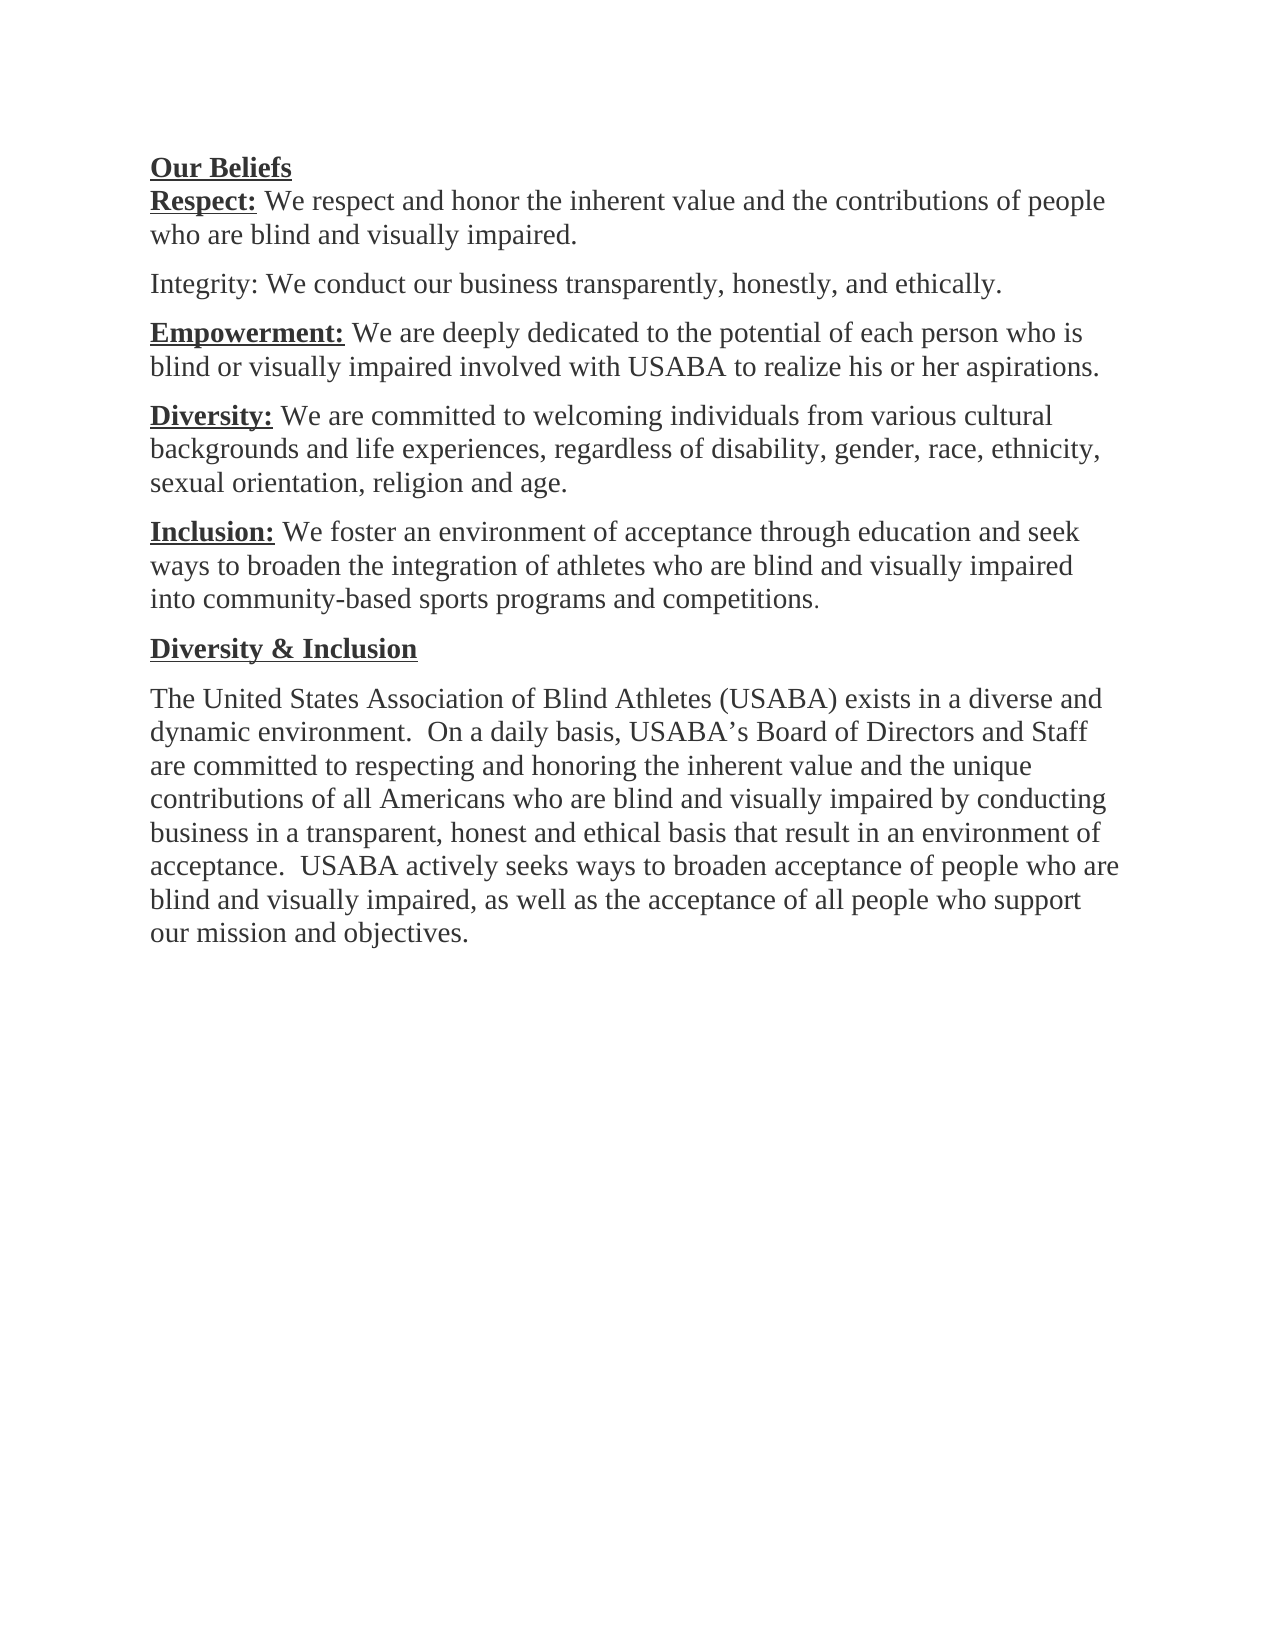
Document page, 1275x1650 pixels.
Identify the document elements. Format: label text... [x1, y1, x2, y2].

subtitle Our Beliefs [150, 150, 1125, 183]
text Inclusion: We foster an environment of acceptance through education and seek ways to broaden the integration of athletes who are blind and visually impaired into community-based sports programs and competitions. [150, 514, 1125, 615]
text Respect: We respect and honor the inherent value and the contributions of people who are blind and visually impaired. [150, 183, 1125, 251]
text Empowerment: We are deeply dedicated to the potential of each person who is blind or visually impaired involved with USABA to realize his or her aspirations. [150, 315, 1125, 382]
text Integrity: We conduct our business transparently, honestly, and ethically. [150, 266, 1125, 300]
subtitle Diversity & Inclusion [150, 631, 1125, 665]
text The United States Association of Blind Athletes (USABA) exists in a diverse and dynamic environment. On a daily basis, USABA’s Board of Directors and Staff are committed to respecting and honoring the inherent value and the unique contributions of all Americans who are blind and visually impaired by conducting business in a transparent, honest and ethical basis that result in an environment of acceptance. USABA actively seeks ways to broaden acceptance of people who are blind and visually impaired, as well as the acceptance of all people who support our mission and objectives. [150, 681, 1125, 949]
text Diversity: We are committed to welcoming individuals from various cultural backgrounds and life experiences, regardless of disability, gender, race, ethnicity, sexual orientation, religion and age. [150, 398, 1125, 499]
